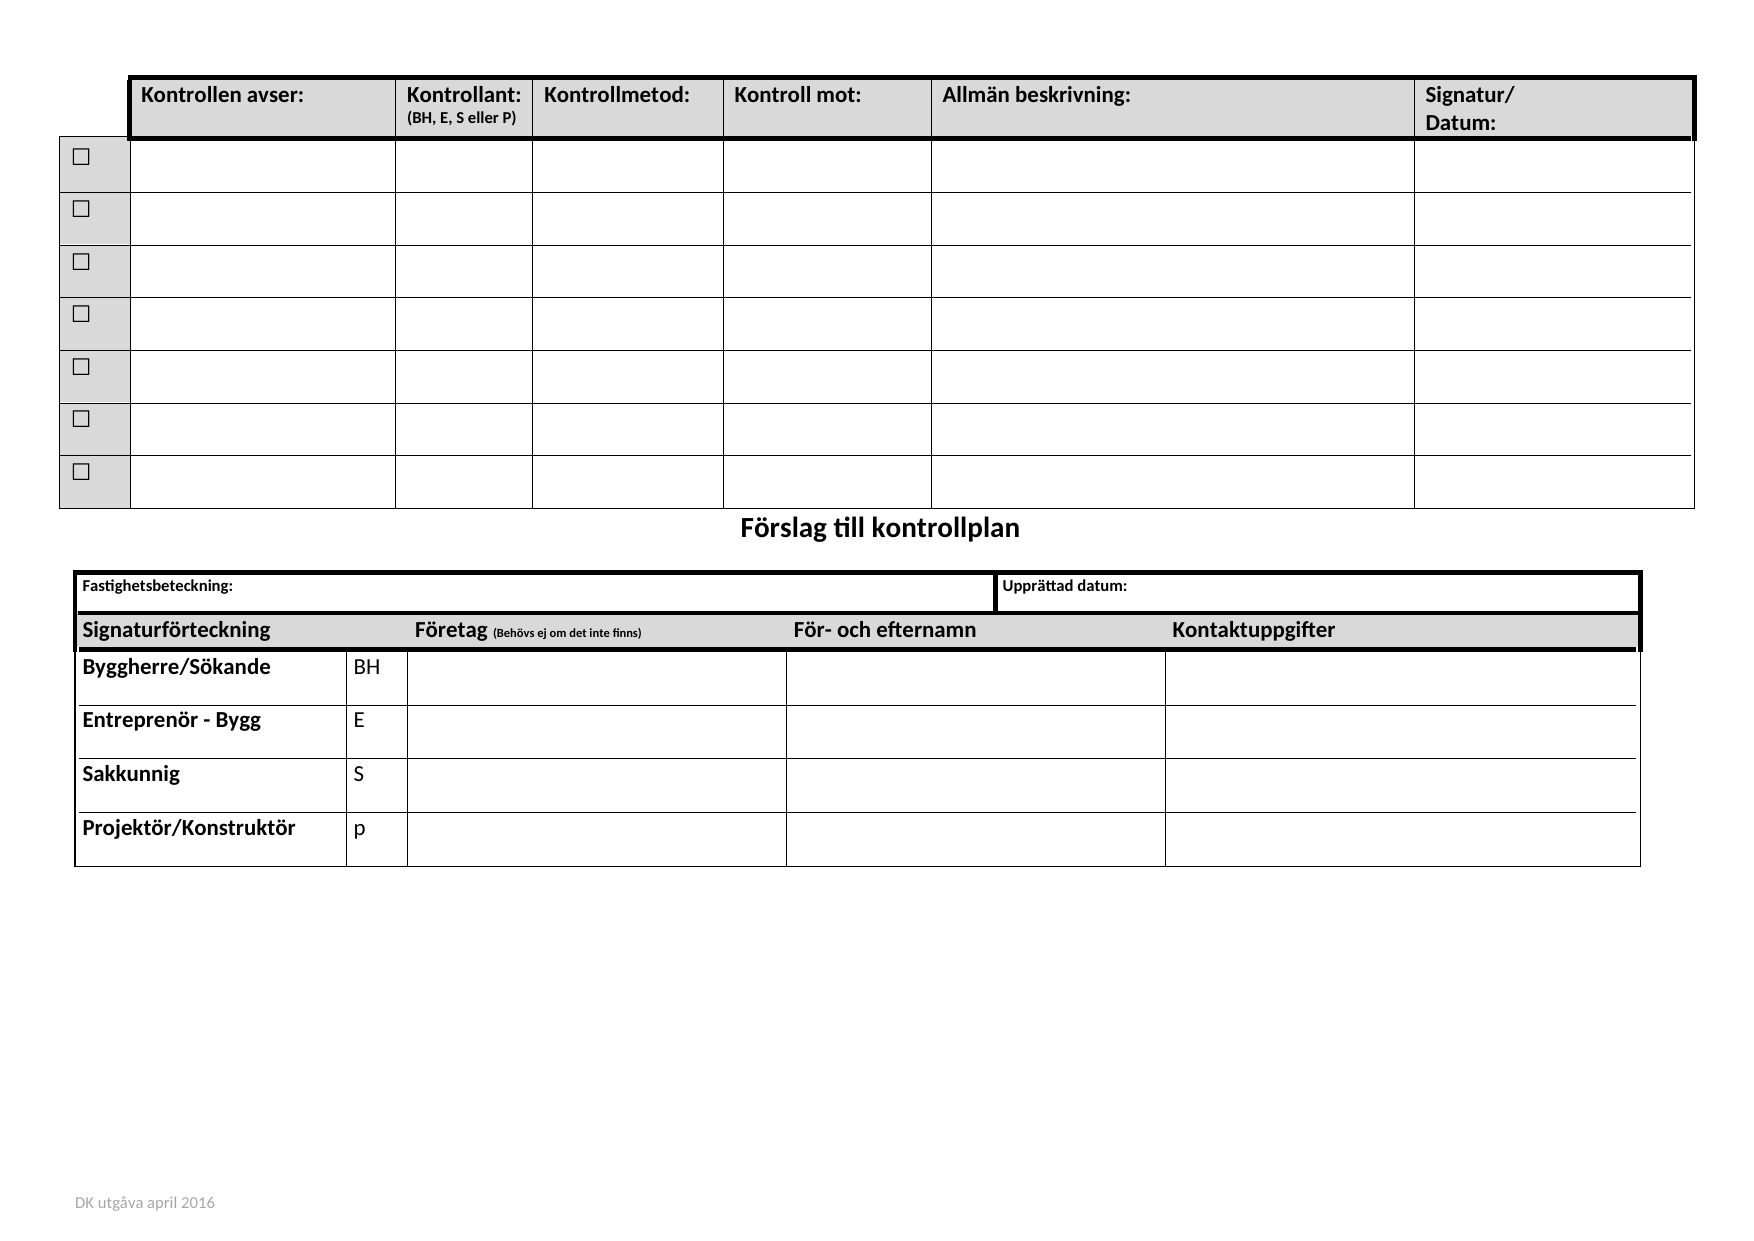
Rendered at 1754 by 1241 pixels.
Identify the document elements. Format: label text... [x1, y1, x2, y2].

table_cell [724, 456, 931, 508]
table_cell [1415, 350, 1694, 402]
table_cell [408, 813, 786, 866]
table_cell Företag (Behövs ej om det inte finns) [408, 615, 786, 647]
table_header Fastighetsbeteckning: [77, 575, 993, 611]
table_cell [131, 404, 395, 455]
table_cell [131, 456, 395, 508]
table_cell [131, 246, 395, 297]
table_cell [60, 351, 130, 402]
table_cell För- och efternamn [786, 615, 1165, 647]
table_cell [932, 141, 1414, 192]
table_cell [724, 141, 931, 192]
table_cell [932, 193, 1414, 244]
table_cell [1415, 245, 1694, 297]
table_header Kontroll mot: [724, 80, 931, 136]
table_header Upprättad datum: [998, 575, 1638, 611]
table_header Signatur/ Datum: [1415, 80, 1692, 136]
table_cell [533, 404, 723, 455]
table_cell [1415, 192, 1694, 244]
table_cell Kontaktuppgifter [1165, 615, 1638, 647]
table_cell [932, 298, 1414, 350]
table_cell [1415, 297, 1694, 350]
table_cell [724, 404, 931, 455]
table_cell [131, 351, 395, 402]
table_cell [396, 404, 532, 455]
table_cell [60, 246, 130, 297]
table_cell [533, 298, 723, 350]
table_cell [787, 759, 1165, 812]
table_header Kontrollant: (BH, E, S eller P) [396, 80, 532, 136]
table_cell [932, 246, 1414, 297]
table_cell [131, 298, 395, 350]
table_cell [724, 193, 931, 244]
table_cell [932, 456, 1414, 508]
table_cell [1166, 812, 1640, 866]
table_cell [60, 137, 130, 192]
table_cell [932, 404, 1414, 455]
text Förslag till kontrollplan [75, 509, 1679, 544]
table_header Kontrollmetod: [533, 80, 723, 136]
table_cell [787, 813, 1165, 866]
table_cell p [347, 813, 407, 866]
table_cell [396, 298, 532, 350]
table_cell [1415, 136, 1694, 192]
table_cell [60, 298, 130, 350]
table_cell [787, 652, 1165, 704]
table_cell BH [347, 652, 407, 704]
table_cell [932, 351, 1414, 402]
table_cell [60, 404, 130, 455]
table_cell [408, 652, 786, 704]
table_cell Projektör/Konstruktör [76, 812, 346, 866]
table_cell [131, 141, 395, 192]
table_cell [787, 706, 1165, 758]
table_cell [396, 246, 532, 297]
table_cell Byggherre/Sökande [76, 647, 346, 704]
table_cell [1415, 455, 1694, 508]
table_cell [1166, 758, 1640, 812]
table_cell [60, 456, 130, 508]
table_header Kontrollen avser: [132, 80, 395, 136]
table_cell [131, 193, 395, 244]
table_cell [724, 298, 931, 350]
table_cell [724, 351, 931, 402]
table_header Allmän beskrivning: [932, 80, 1414, 136]
table_cell [533, 193, 723, 244]
table_cell [60, 193, 130, 244]
table_cell [1166, 647, 1640, 704]
table_cell Signaturförteckning [77, 612, 408, 647]
table_cell [1166, 705, 1640, 758]
table_cell Sakkunnig [76, 758, 346, 812]
table_cell [533, 351, 723, 402]
table_cell E [347, 706, 407, 758]
table_cell [396, 193, 532, 244]
table_cell [408, 759, 786, 812]
table_cell [533, 456, 723, 508]
table_cell [533, 246, 723, 297]
table_cell Entreprenör - Bygg [76, 705, 346, 758]
table_cell [396, 456, 532, 508]
table_cell [724, 246, 931, 297]
table_cell [408, 706, 786, 758]
table_cell [396, 351, 532, 402]
table_cell [396, 141, 532, 192]
table_cell [533, 141, 723, 192]
table_cell [1415, 403, 1694, 455]
table_cell S [347, 759, 407, 812]
